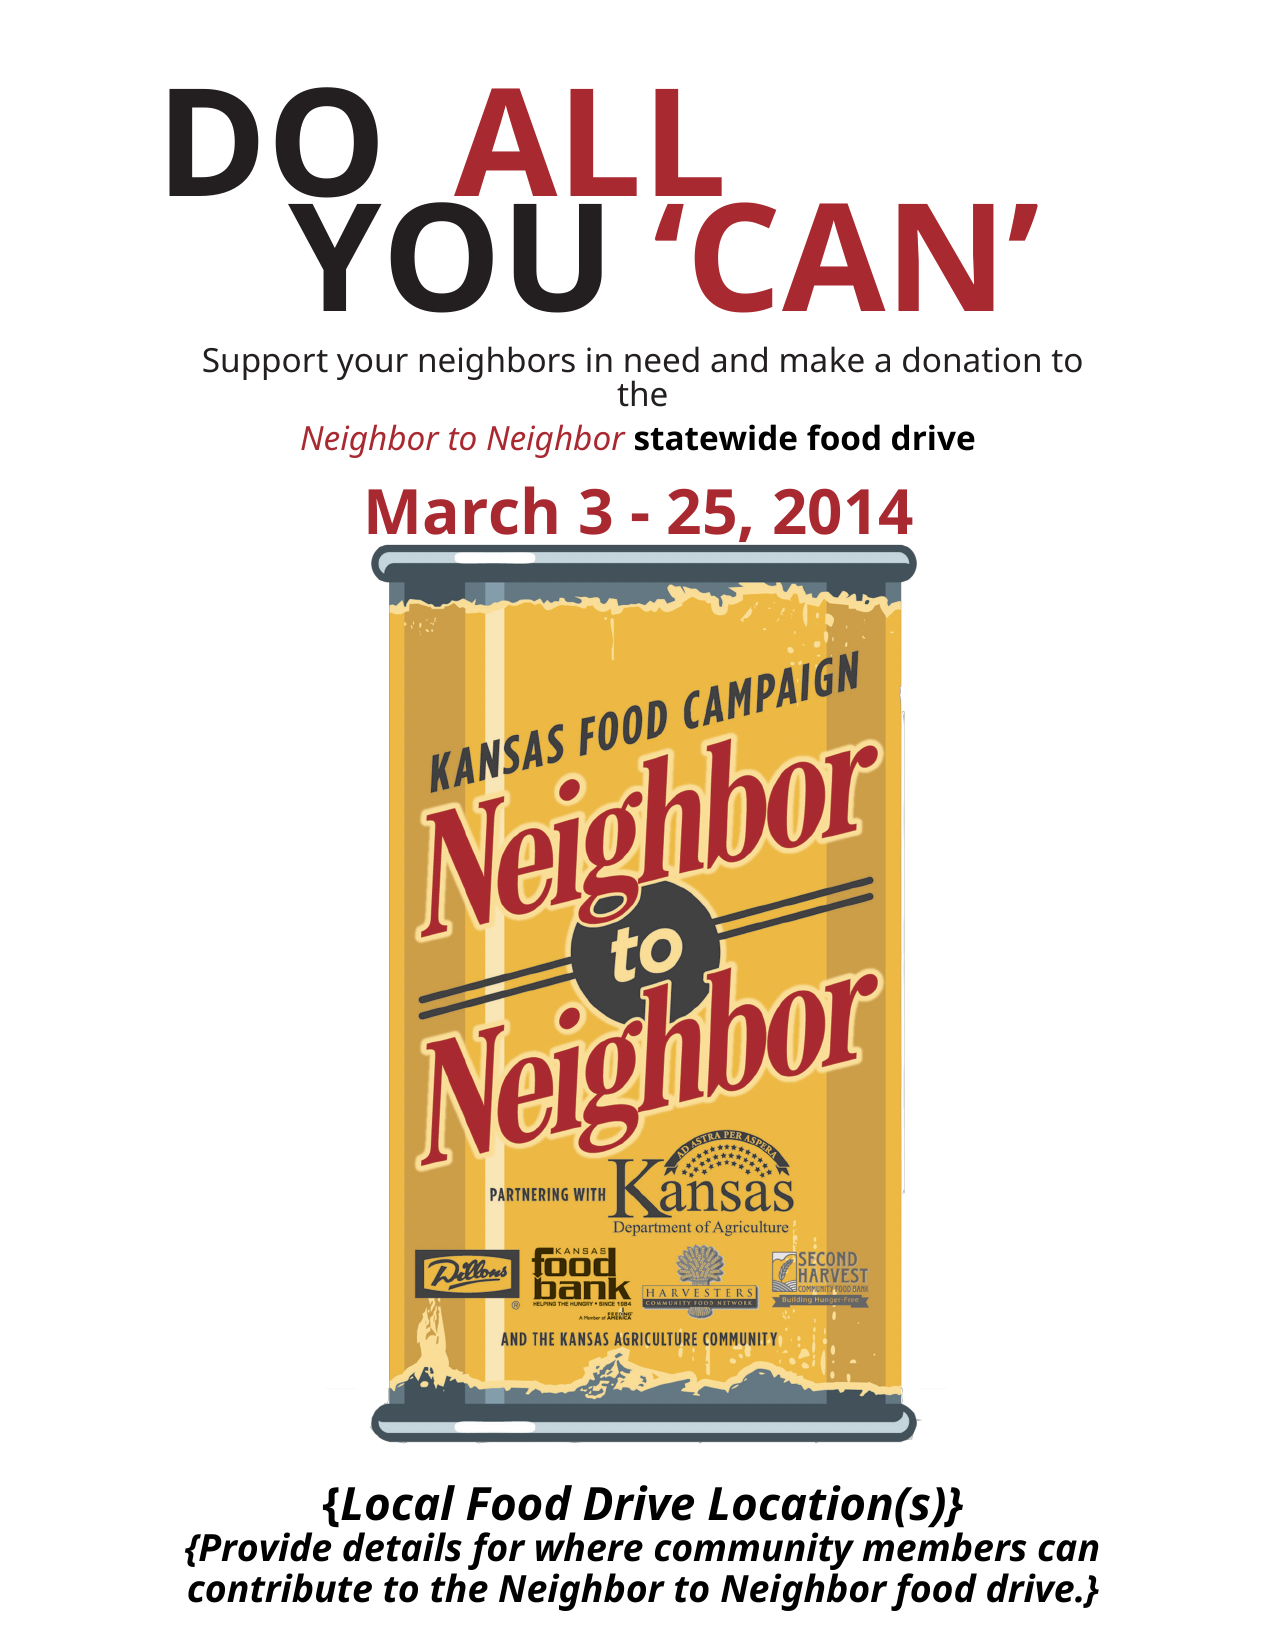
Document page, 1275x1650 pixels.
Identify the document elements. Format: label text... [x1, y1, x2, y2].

picture [326, 529, 955, 1452]
text DO ALL [156, 62, 1142, 210]
text Support your neighbors in need and make a donation to the [182, 347, 1103, 414]
text March 3 - 25, 2014 [355, 467, 922, 553]
text {Local Food Drive Location(s)} {Provide details for where community members can contribute to the Neighbor to Neighbor food drive.} [146, 1488, 1139, 1611]
text Neighbor to Neighbor statewide food drive [300, 415, 985, 461]
text YOU ‘CAN’ [288, 210, 1154, 347]
